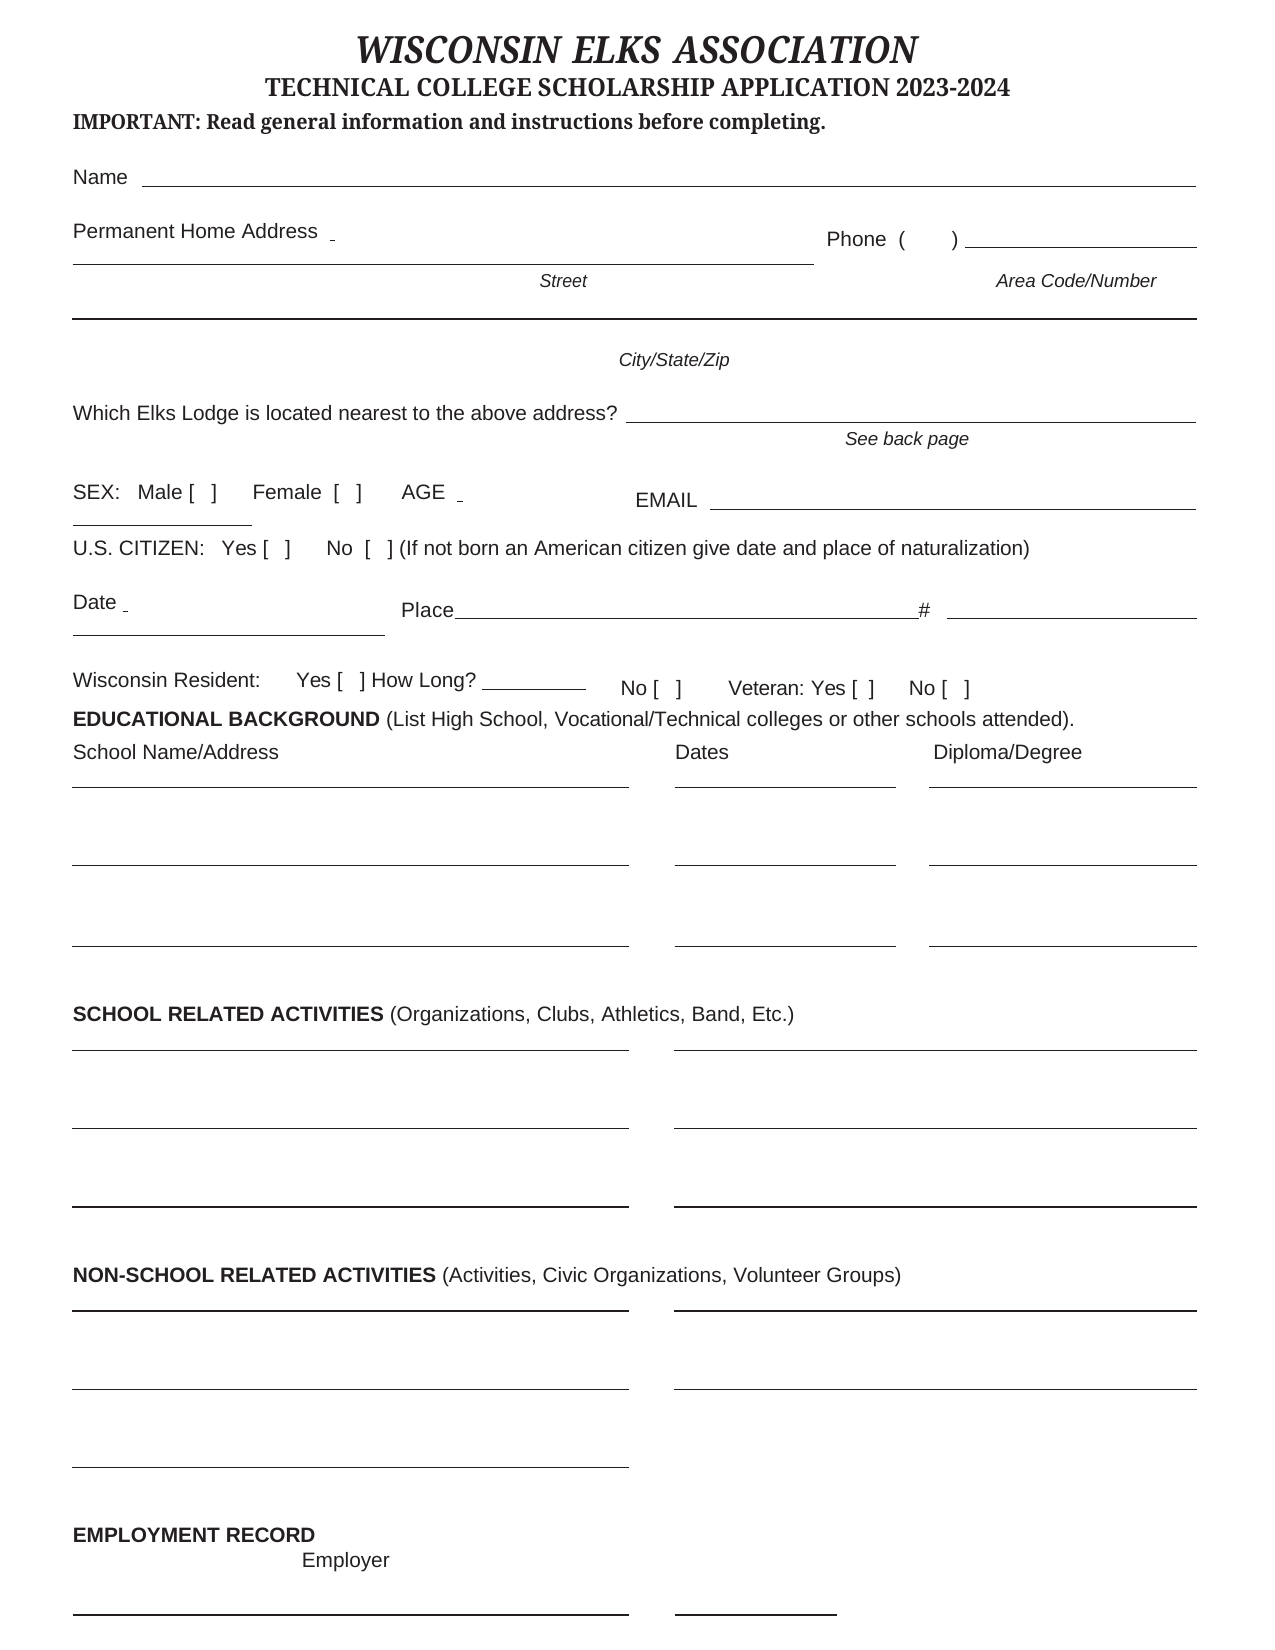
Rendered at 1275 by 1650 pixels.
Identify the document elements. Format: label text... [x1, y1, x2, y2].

text Date [73, 590, 385, 635]
text Wisconsin Resident: Yes [ ] How Long? [73, 668, 586, 692]
text SCHOOL RELATED ACTIVITIES (Organizations, Clubs, Athletics, Band, Etc.) [73, 1002, 1208, 1026]
text NON-SCHOOL RELATED ACTIVITIES (Activities, Civic Organizations, Volunteer Groups) [73, 1263, 1208, 1287]
text Name [61, 164, 1208, 188]
text SEX: Male [ ] Female [ ] AGE [73, 480, 559, 528]
subtitle EMPLOYMENT RECORD [73, 1523, 389, 1547]
text EDUCATIONAL BACKGROUND (List High School, Vocational/Technical colleges or other schools attended). School Name/Address Dates Diploma/Degree [73, 707, 1084, 764]
text WISCONSIN ELKS ASSOCIATION [67, 29, 1208, 72]
text EMAIL [635, 488, 1208, 512]
text Phone ( ) [826, 226, 1208, 250]
text Street Area Code/Number [539, 269, 1208, 291]
text Employer [60, 1548, 389, 1572]
text U.S. CITIZEN: Yes [ ] No [ ] (If not born an American citizen give date and place of naturalization) [73, 536, 1208, 559]
text City/State/Zip [73, 349, 1208, 370]
text Place # [401, 597, 1208, 621]
text Which Elks Lodge is located nearest to the above address? [73, 401, 1208, 425]
text See back page [60, 428, 971, 449]
text Permanent Home Address [73, 219, 814, 264]
subtitle IMPORTANT: Read general information and instructions before completing. [73, 107, 1208, 136]
text TECHNICAL COLLEGE SCHOLARSHIP APPLICATION 2023-2024 [67, 72, 1208, 102]
text No [ ] Veteran: Yes [ ] No [ ] [620, 676, 1208, 699]
